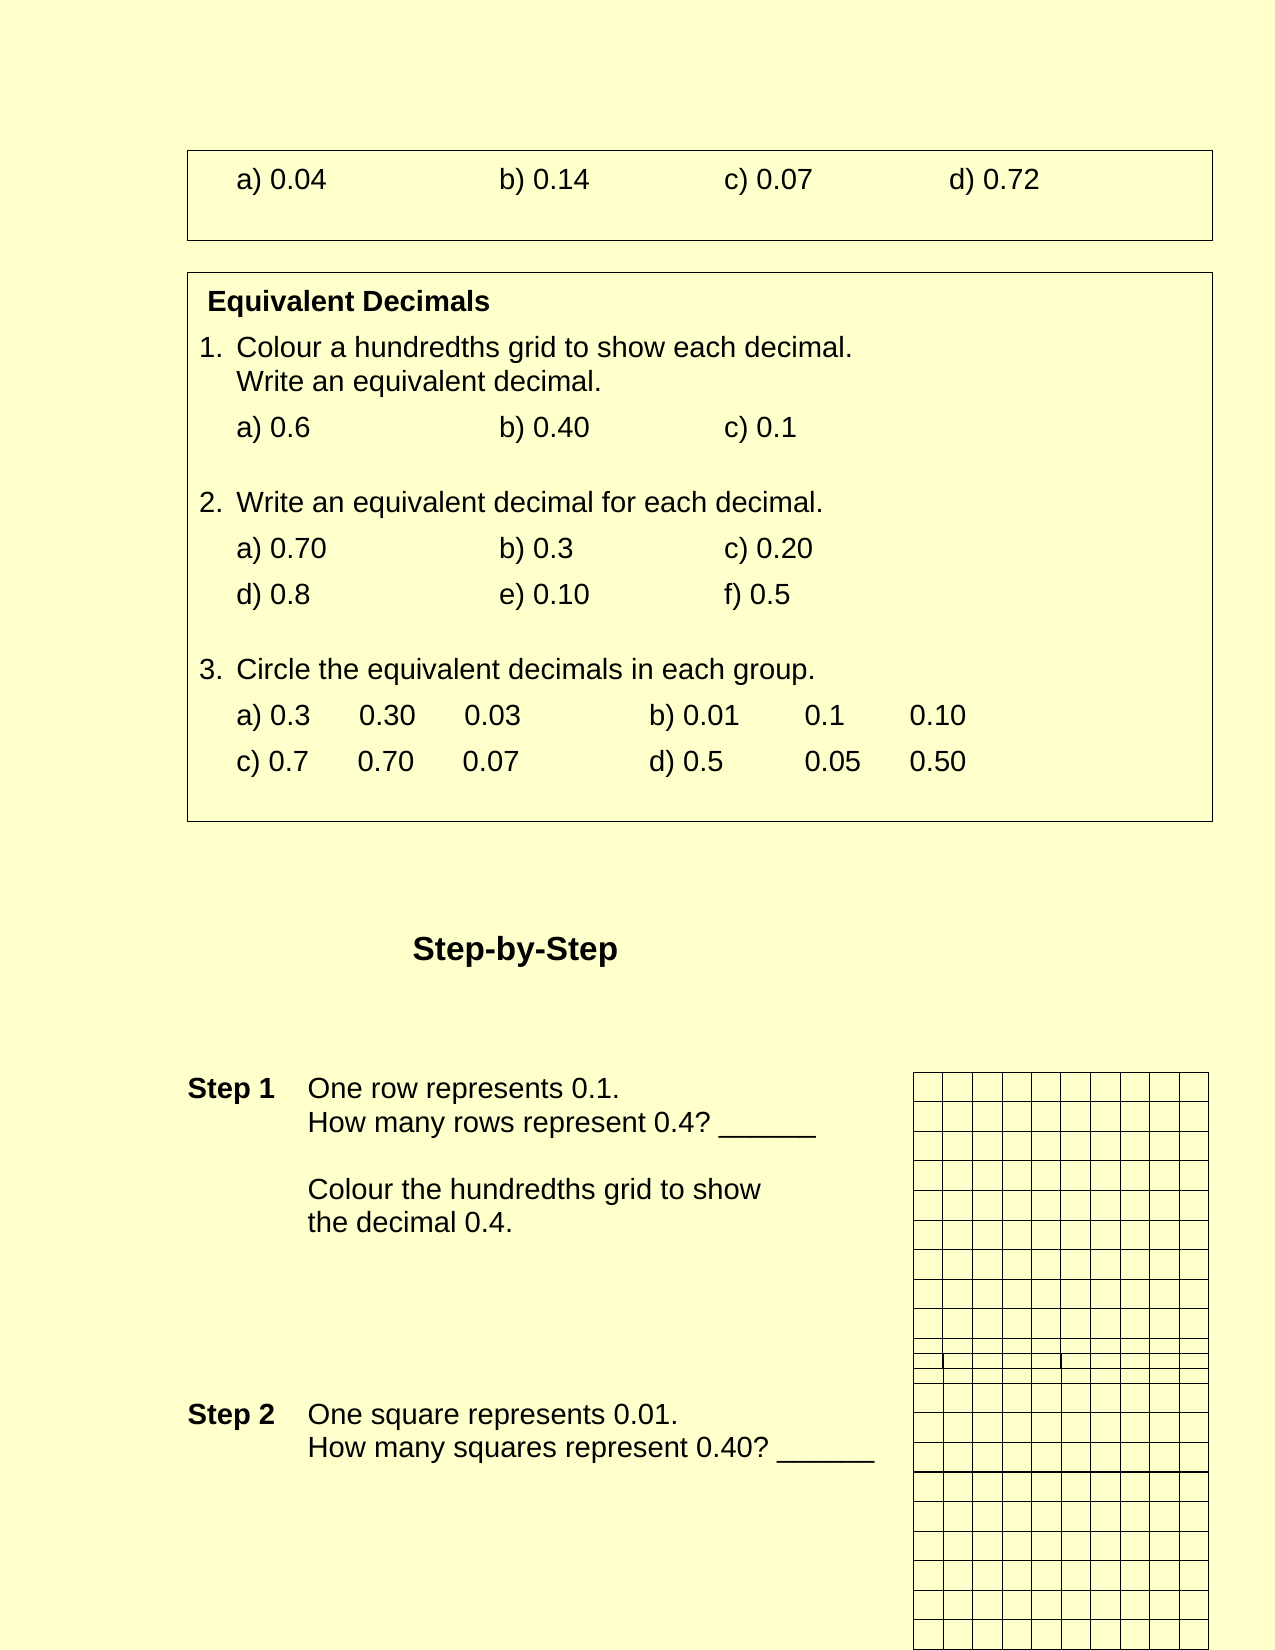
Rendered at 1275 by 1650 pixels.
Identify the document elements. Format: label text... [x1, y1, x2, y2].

table_cell [973, 1250, 1002, 1279]
table_cell [1121, 1620, 1149, 1649]
table_cell [1150, 1591, 1179, 1619]
table_cell [1032, 1102, 1060, 1131]
text Step 1 One row represents 0.1. How many rows represent 0.4? ______ [187, 1071, 913, 1138]
table_cell [1150, 1384, 1179, 1412]
table_cell [1032, 1280, 1060, 1308]
table_cell [1121, 1473, 1149, 1501]
table_cell [1003, 1132, 1031, 1160]
table_cell [1150, 1502, 1179, 1531]
table_cell [1091, 1191, 1120, 1219]
table_cell [1150, 1309, 1179, 1338]
table_cell [1121, 1132, 1149, 1160]
table_header [1150, 1073, 1179, 1101]
table_header [1121, 1354, 1149, 1383]
table_cell [1180, 1280, 1208, 1308]
table_cell [1180, 1413, 1208, 1442]
table_cell [1061, 1191, 1090, 1219]
table_header [943, 1073, 972, 1101]
table_cell [1150, 1561, 1179, 1590]
table_cell [914, 1309, 942, 1338]
table_cell [914, 1561, 943, 1590]
table_cell [1091, 1561, 1120, 1590]
table_cell [1062, 1620, 1090, 1649]
table_header [973, 1354, 1002, 1383]
table_cell [943, 1161, 972, 1190]
table_cell [1150, 1250, 1179, 1279]
table_cell [1003, 1102, 1031, 1131]
table_cell [1150, 1191, 1179, 1219]
table_cell [973, 1280, 1002, 1308]
table_cell [1091, 1339, 1120, 1353]
table_cell [943, 1309, 972, 1338]
table_cell [1180, 1473, 1208, 1501]
table_cell [1091, 1413, 1120, 1442]
table_cell [1062, 1561, 1090, 1590]
table_cell [943, 1250, 972, 1279]
table_cell [1150, 1620, 1179, 1649]
table_cell [1061, 1280, 1090, 1308]
table_cell [1091, 1591, 1120, 1619]
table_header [188, 151, 1212, 239]
table_header [1032, 1073, 1060, 1101]
table_cell [1180, 1443, 1208, 1471]
table_cell [1032, 1561, 1061, 1590]
table_cell [1032, 1132, 1060, 1160]
table_cell [1091, 1473, 1120, 1501]
table_cell [1180, 1620, 1208, 1649]
table_cell [1003, 1384, 1031, 1412]
table_cell [1062, 1443, 1090, 1471]
table_cell [1091, 1250, 1120, 1279]
table_cell [1150, 1473, 1179, 1501]
table_cell [1003, 1443, 1031, 1471]
table_header [944, 1354, 972, 1383]
table_cell [1032, 1473, 1061, 1501]
table_cell [914, 1339, 942, 1353]
table_cell [943, 1132, 972, 1160]
table_cell [914, 1591, 943, 1619]
table_cell [1180, 1161, 1208, 1190]
table_cell [1003, 1591, 1031, 1619]
table_cell [944, 1384, 972, 1412]
table_cell [1032, 1191, 1060, 1219]
table_cell [914, 1250, 942, 1279]
table_cell [1150, 1339, 1179, 1353]
table_cell [1003, 1309, 1031, 1338]
table_cell [1003, 1339, 1031, 1353]
table_cell [944, 1620, 972, 1649]
table_cell [1180, 1191, 1208, 1219]
table_cell [1061, 1132, 1090, 1160]
table_cell [914, 1161, 942, 1190]
table_cell [1062, 1532, 1090, 1560]
table_cell [1091, 1161, 1120, 1190]
table_cell [1003, 1280, 1031, 1308]
table_cell [973, 1473, 1002, 1501]
table_cell [1061, 1102, 1090, 1131]
table_cell [914, 1473, 943, 1501]
table_cell [944, 1532, 972, 1560]
table_cell [943, 1339, 972, 1353]
table_cell [1032, 1384, 1061, 1412]
table_cell [973, 1191, 1002, 1219]
table_cell [973, 1620, 1002, 1649]
table_cell [1003, 1502, 1031, 1531]
table_cell [914, 1620, 943, 1649]
table_cell [1061, 1161, 1090, 1190]
table_cell [943, 1191, 972, 1219]
table_cell [1032, 1250, 1060, 1279]
table_header [1121, 1073, 1149, 1101]
table_cell [1003, 1413, 1031, 1442]
table_cell [1003, 1161, 1031, 1190]
table_cell [1061, 1339, 1090, 1353]
table_cell [973, 1591, 1002, 1619]
table_cell [1121, 1561, 1149, 1590]
table_cell [1061, 1250, 1090, 1279]
table_cell [1091, 1221, 1120, 1249]
table_cell [1121, 1102, 1149, 1131]
table_cell [1150, 1280, 1179, 1308]
table_cell [914, 1413, 943, 1442]
table_cell [1180, 1532, 1208, 1560]
table_cell [973, 1309, 1002, 1338]
table_cell [973, 1161, 1002, 1190]
table_cell [914, 1102, 942, 1131]
text Step 2 One square represents 0.01. How many squares represent 0.40? ______ [187, 1397, 913, 1464]
table_cell [1062, 1502, 1090, 1531]
table_header [1003, 1354, 1031, 1383]
table_cell [914, 1280, 942, 1308]
table_header [1180, 1354, 1208, 1383]
table_cell [1180, 1221, 1208, 1249]
table_cell [1003, 1561, 1031, 1590]
table_cell [1003, 1221, 1031, 1249]
table_cell [914, 1502, 943, 1531]
table_cell [943, 1280, 972, 1308]
table_cell [1121, 1191, 1149, 1219]
table_cell [1003, 1191, 1031, 1219]
table_cell [1003, 1532, 1031, 1560]
table_cell [1180, 1339, 1208, 1353]
table_header [1032, 1354, 1061, 1383]
table_cell [973, 1339, 1002, 1353]
table_cell [1032, 1309, 1060, 1338]
table_cell [973, 1221, 1002, 1249]
table_header Equivalent Decimals 1. Colour a hundredths grid to show each decimal. Write an equivalent decimal. a) 0.6 b) 0.40 c) 0.1 2. Write an equivalent decimal for each decimal. a) 0.70 b) 0.3 c) 0.20 d) 0.8 e) 0.10 f) 0.5 3. Circle the equivalent decimals in each group. a) 0.3 0.30 0.03 b) 0.01 0.1 0.10 c) 0.7 0.70 0.07 d) 0.5 0.05 0.50 [188, 273, 1212, 821]
table_cell [1150, 1132, 1179, 1160]
table_cell [914, 1191, 942, 1219]
table_header [1062, 1354, 1090, 1383]
table_cell [1121, 1384, 1149, 1412]
table_cell [944, 1591, 972, 1619]
table_cell [1091, 1102, 1120, 1131]
table_cell [944, 1443, 972, 1471]
table_cell [1032, 1413, 1061, 1442]
table_cell [914, 1221, 942, 1249]
table_cell [1150, 1413, 1179, 1442]
table_cell [1091, 1502, 1120, 1531]
table_cell [1091, 1280, 1120, 1308]
table_cell [973, 1561, 1002, 1590]
table_cell [1062, 1473, 1090, 1501]
table_cell [973, 1443, 1002, 1471]
table_cell [1032, 1591, 1061, 1619]
table_header [1091, 1073, 1120, 1101]
table_cell [1032, 1161, 1060, 1190]
table_cell [1032, 1443, 1061, 1471]
table_cell [973, 1384, 1002, 1412]
table_cell [1091, 1620, 1120, 1649]
table_header [973, 1073, 1002, 1101]
table_header [1061, 1073, 1090, 1101]
table_cell [944, 1413, 972, 1442]
table_cell [1180, 1132, 1208, 1160]
table_cell [1180, 1561, 1208, 1590]
table_header [1150, 1354, 1179, 1383]
table_cell [1061, 1309, 1090, 1338]
table_cell [1121, 1280, 1149, 1308]
table_cell [944, 1473, 972, 1501]
text Colour the hundredths grid to show the decimal 0.4. [187, 1172, 913, 1239]
table_cell [1061, 1221, 1090, 1249]
table_cell [1032, 1221, 1060, 1249]
table_cell [1150, 1443, 1179, 1471]
table_cell [1032, 1339, 1060, 1353]
table_cell [1091, 1443, 1120, 1471]
table_cell [1091, 1132, 1120, 1160]
title Step-by-Step [412, 929, 1087, 967]
table_cell [914, 1443, 943, 1471]
table_cell [1062, 1384, 1090, 1412]
table_header [914, 1073, 942, 1101]
table_cell [973, 1102, 1002, 1131]
table_cell [1150, 1532, 1179, 1560]
table_cell [944, 1502, 972, 1531]
table_cell [1121, 1591, 1149, 1619]
table_cell [1180, 1591, 1208, 1619]
table_cell [914, 1532, 943, 1560]
table_cell [943, 1221, 972, 1249]
table_cell [1032, 1532, 1061, 1560]
table_cell [1032, 1502, 1061, 1531]
table_cell [1062, 1413, 1090, 1442]
table_cell [1180, 1309, 1208, 1338]
table_cell [1121, 1413, 1149, 1442]
table_cell [914, 1132, 942, 1160]
table_cell [1180, 1102, 1208, 1131]
table_cell [1150, 1161, 1179, 1190]
table_cell [1091, 1384, 1120, 1412]
table_cell [1121, 1309, 1149, 1338]
table_cell [973, 1132, 1002, 1160]
table_header [1091, 1354, 1120, 1383]
table_cell [1032, 1620, 1061, 1649]
table_cell [973, 1532, 1002, 1560]
table_cell [1180, 1502, 1208, 1531]
table_cell [1091, 1532, 1120, 1560]
table_cell [1003, 1473, 1031, 1501]
table_cell [1003, 1250, 1031, 1279]
table_cell [1180, 1250, 1208, 1279]
table_cell [944, 1561, 972, 1590]
table_header [1003, 1073, 1031, 1101]
table_cell [1121, 1443, 1149, 1471]
table_cell [1150, 1102, 1179, 1131]
table_cell [1121, 1250, 1149, 1279]
table_cell [1121, 1161, 1149, 1190]
table_cell [1003, 1620, 1031, 1649]
table_cell [1121, 1532, 1149, 1560]
table_cell [943, 1102, 972, 1131]
table_header [914, 1354, 943, 1383]
table_cell [1121, 1502, 1149, 1531]
table_cell [1150, 1221, 1179, 1249]
table_cell [973, 1502, 1002, 1531]
table_cell [914, 1384, 943, 1412]
table_header [1180, 1073, 1208, 1101]
table_cell [1121, 1221, 1149, 1249]
table_cell [1091, 1309, 1120, 1338]
table_cell [1062, 1591, 1090, 1619]
table_cell [973, 1413, 1002, 1442]
table_cell [1180, 1384, 1208, 1412]
table_cell [1121, 1339, 1149, 1353]
